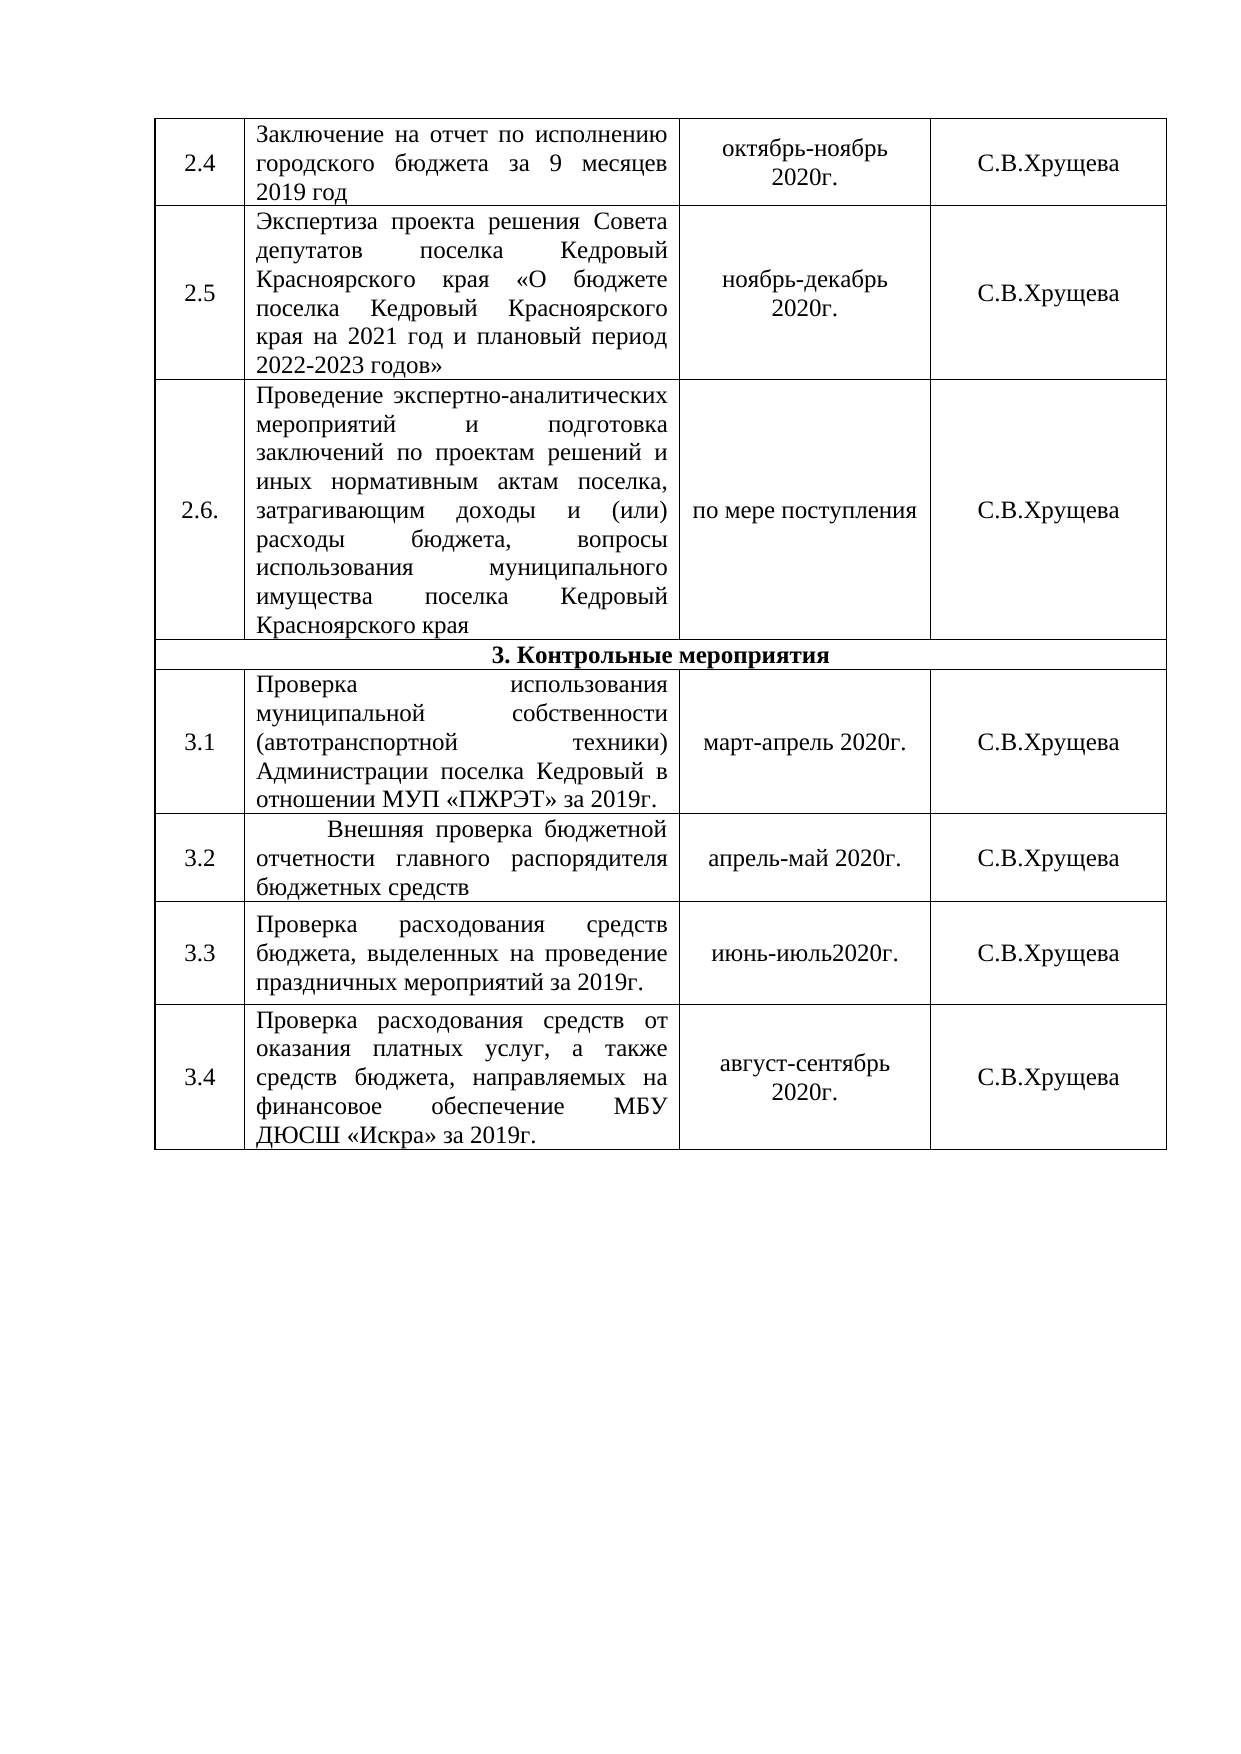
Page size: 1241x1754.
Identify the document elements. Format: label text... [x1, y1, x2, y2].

table_cell 2.5 [156, 206, 244, 379]
table_cell март-апрель 2020г. [680, 670, 930, 813]
table_cell Проверка использования муниципальной собственности (автотранспортной техники) Администрации поселка Кедровый в отношении МУП «ПЖРЭТ» за 2019г. [245, 670, 679, 813]
table_cell С.В.Хрущева [931, 1005, 1166, 1148]
table_cell Проверка расходования средств бюджета, выделенных на проведение праздничных мероприятий за 2019г. [245, 902, 679, 1004]
table_cell 3.4 [156, 1005, 244, 1148]
table_cell июнь-июль2020г. [680, 902, 930, 1004]
table_cell 3.3 [156, 902, 244, 1004]
table_cell С.В.Хрущева [931, 902, 1166, 1004]
table_cell Внешняя проверка бюджетной отчетности главного распорядителя бюджетных средств [245, 814, 679, 901]
table_cell 3. Контрольные мероприятия [156, 640, 1166, 668]
table_cell Заключение на отчет по исполнению городского бюджета за 9 месяцев 2019 год [245, 119, 679, 205]
table_cell 2.6. [156, 380, 244, 639]
table_cell апрель-май 2020г. [680, 814, 930, 901]
table_cell С.В.Хрущева [931, 670, 1166, 813]
table_cell С.В.Хрущева [931, 814, 1166, 901]
table_cell Экспертиза проекта решения Совета депутатов поселка Кедровый Красноярского края «О бюджете поселка Кедровый Красноярского края на 2021 год и плановый период 2022-2023 годов» [245, 206, 679, 379]
table_cell С.В.Хрущева [931, 119, 1166, 205]
table_cell октябрь-ноябрь 2020г. [680, 119, 930, 205]
table_cell С.В.Хрущева [931, 380, 1166, 639]
table_cell Проверка расходования средств от оказания платных услуг, а также средств бюджета, направляемых на финансовое обеспечение МБУ ДЮСШ «Искра» за 2019г. [245, 1005, 679, 1148]
table_cell по мере поступления [680, 380, 930, 639]
table_cell 3.1 [156, 670, 244, 813]
table_cell Проведение экспертно-аналитических мероприятий и подготовка заключений по проектам решений и иных нормативным актам поселка, затрагивающим доходы и (или) расходы бюджета, вопросы использования муниципального имущества поселка Кедровый Красноярского края [245, 380, 679, 639]
table_cell 3.2 [156, 814, 244, 901]
table_cell ноябрь-декабрь 2020г. [680, 206, 930, 379]
table_cell 2.4 [156, 119, 244, 205]
table_cell С.В.Хрущева [931, 206, 1166, 379]
table_cell август-сентябрь 2020г. [680, 1005, 930, 1148]
